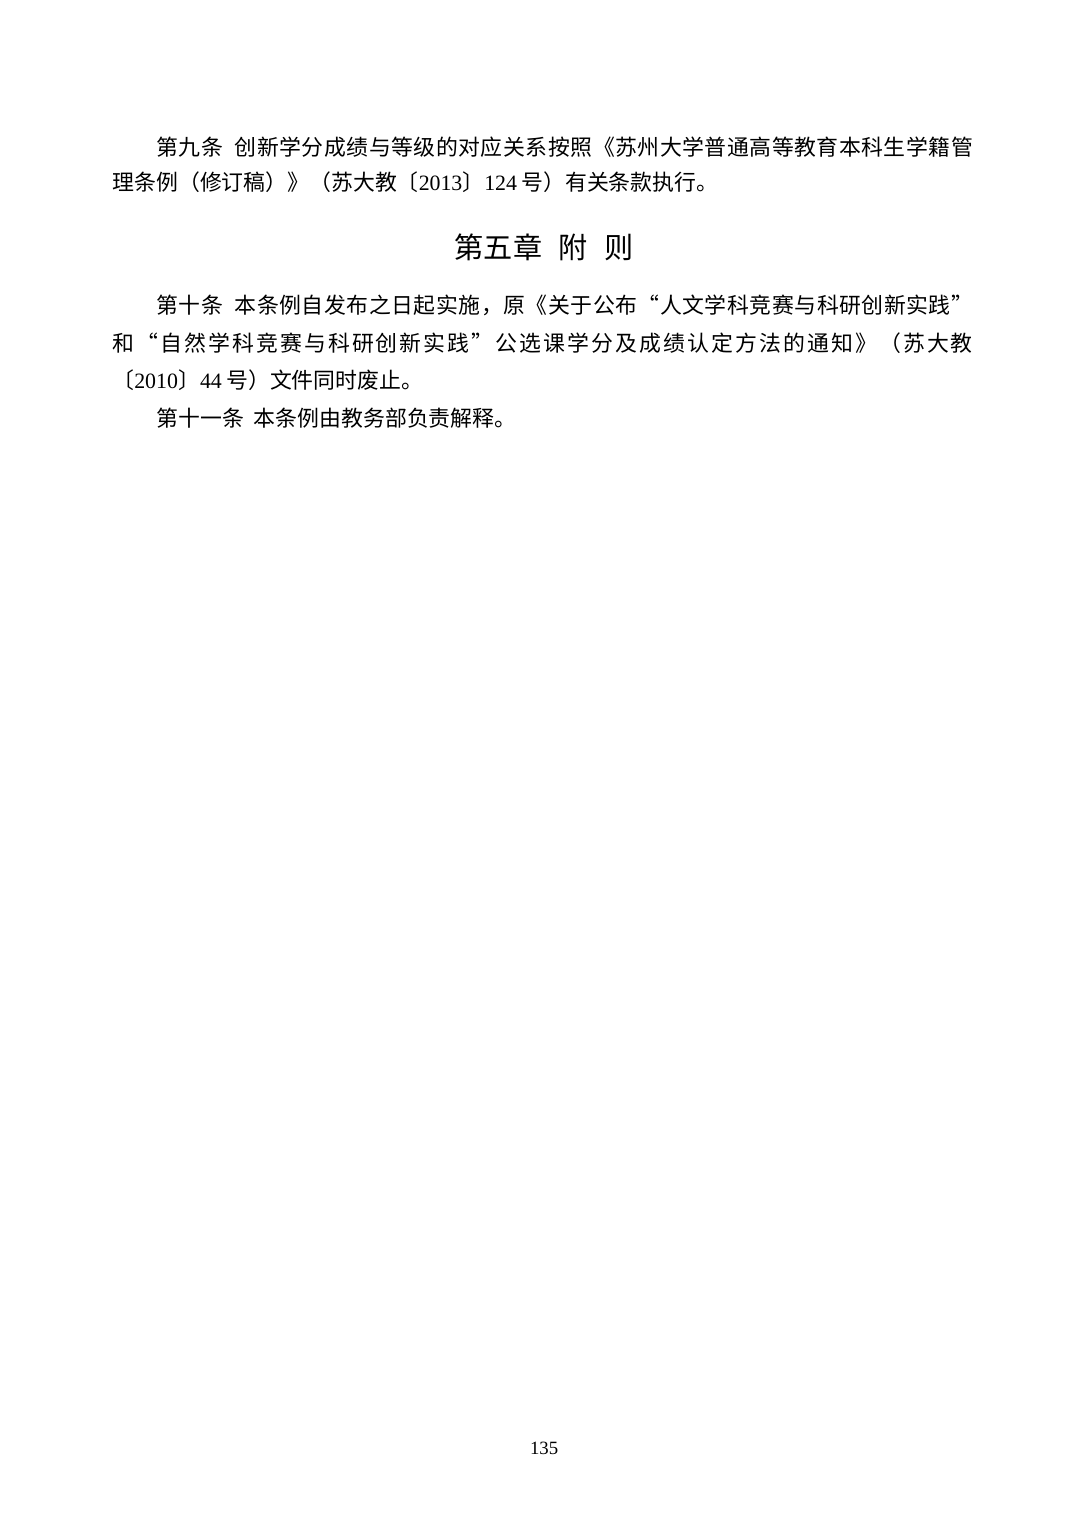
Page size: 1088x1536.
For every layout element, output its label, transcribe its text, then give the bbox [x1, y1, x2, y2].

text 第十一条 本条例由教务部负责解释。 [112, 401, 975, 433]
text 第十条 本条例自发布之日起实施，原《关于公布“人文学科竞赛与科研创新实践”和“自然学科竞赛与科研创新实践”公选课学分及成绩认定方法的通知》（苏大教〔2010〕44号）文件同时废止。 [112, 288, 975, 395]
text 第九条 创新学分成绩与等级的对应关系按照《苏州大学普通高等教育本科生学籍管理条例（修订稿）》（苏大教〔2013〕124号）有关条款执行。 [112, 130, 975, 196]
text 第五章 附 则 [112, 224, 975, 267]
